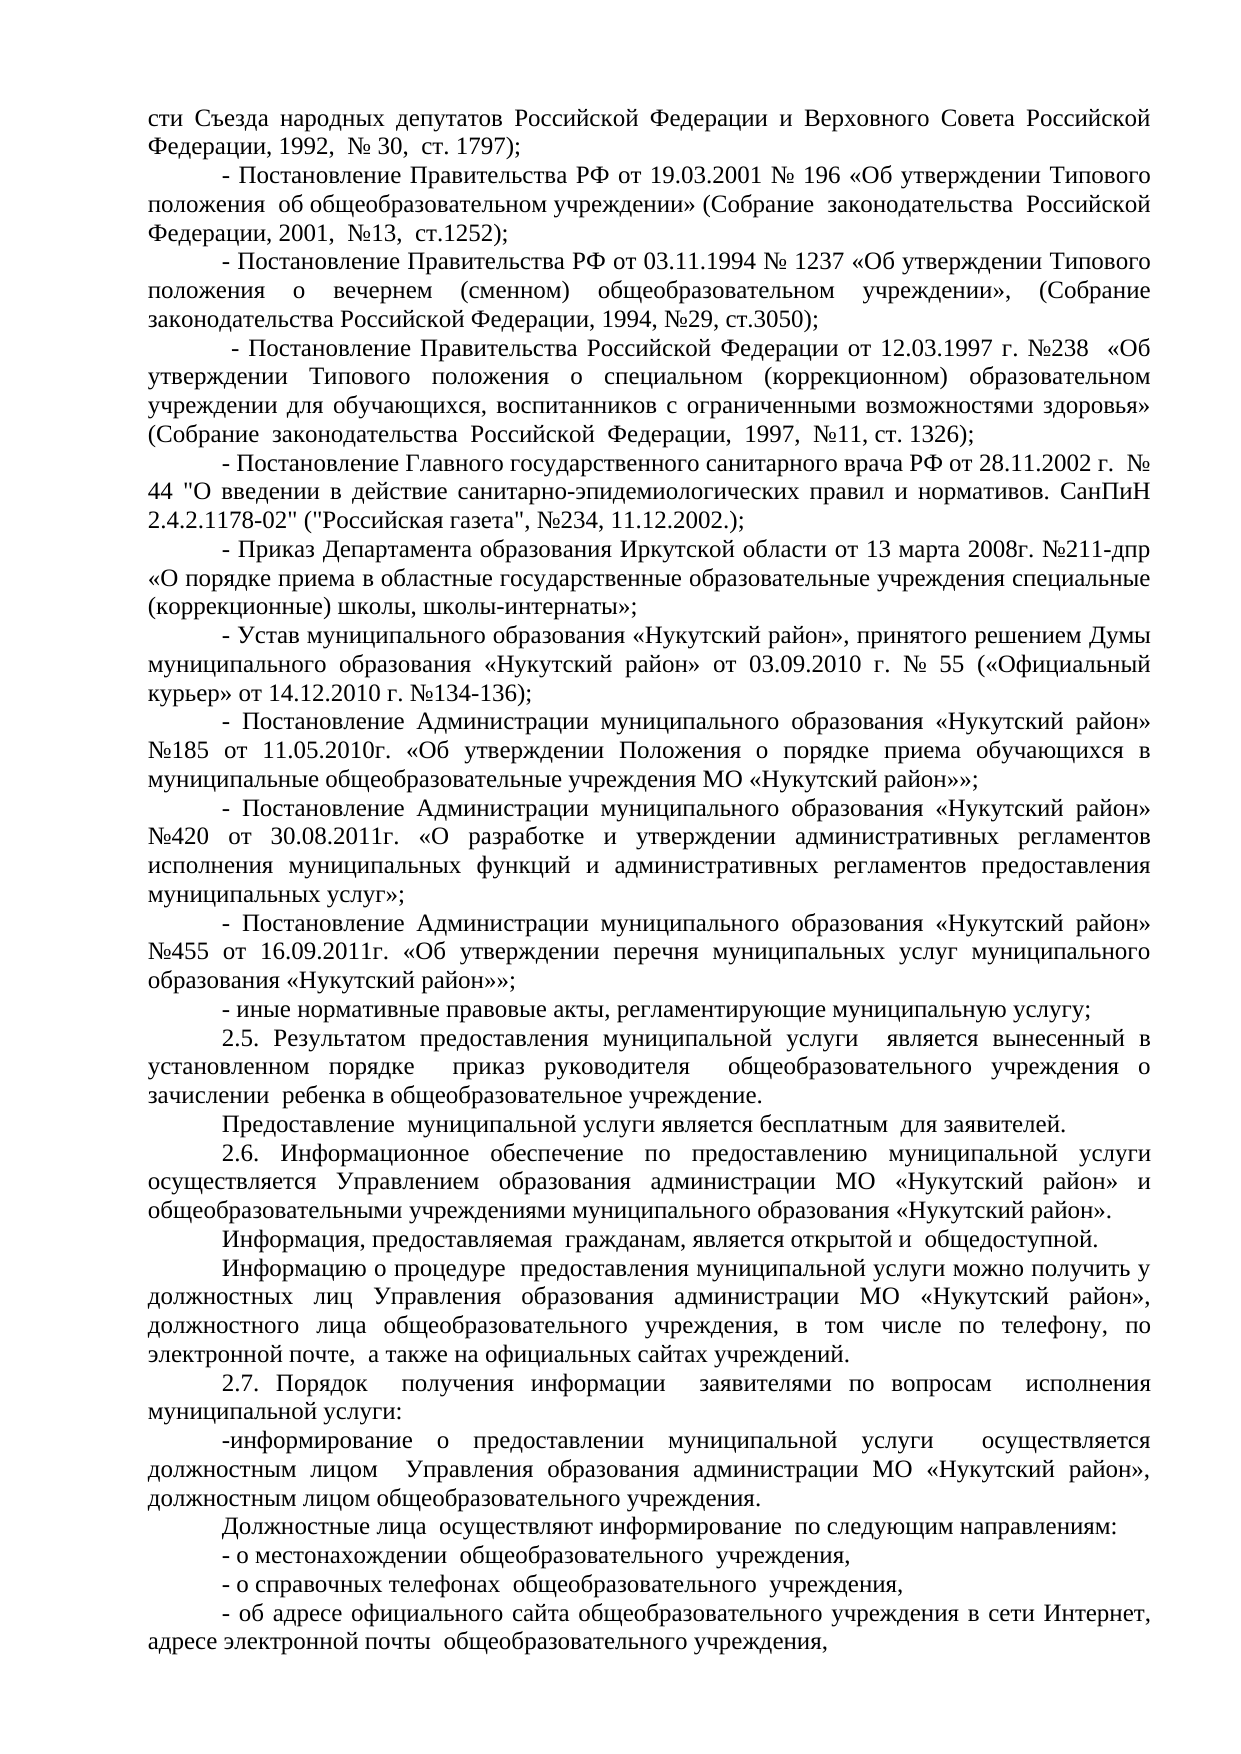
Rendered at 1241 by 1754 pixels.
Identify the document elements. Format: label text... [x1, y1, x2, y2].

text - иные нормативные правовые акты, регламентирующие муниципальную услугу; [148, 994, 1152, 1023]
text - об адресе официального сайта общеобразовательного учреждения в сети Интернет, адресе электронной почты общеобразовательного учреждения, [148, 1598, 1152, 1655]
text - Приказ Департамента образования Иркутской области от 13 марта 2008г. №211-дпр «О порядке приема в областные государственные образовательные учреждения специальные (коррекционные) школы, школы-интернаты»; [148, 534, 1152, 620]
text - Постановление Администрации муниципального образования «Нукутский район» №420 от 30.08.2011г. «О разработке и утверждении административных регламентов исполнения муниципальных функций и административных регламентов предоставления муниципальных услуг»; [148, 793, 1152, 908]
text 2.6. Информационное обеспечение по предоставлению муниципальной услуги осуществляется Управлением образования администрации МО «Нукутский район» и общеобразовательными учреждениями муниципального образования «Нукутский район». [148, 1138, 1152, 1224]
text - Постановление Главного государственного санитарного врача РФ от 28.11.2002 г. № 44 "О введении в действие санитарно-эпидемиологических правил и нормативов. СанПиН 2.4.2.1178-02" ("Российская газета", №234, 11.12.2002.); [148, 448, 1152, 534]
text Должностные лица осуществляют информирование по следующим направлениям: [148, 1511, 1152, 1540]
text - о местонахождении общеобразовательного учреждения, [148, 1540, 1152, 1569]
text - о справочных телефонах общеобразовательного учреждения, [148, 1569, 1152, 1598]
text 2.7. Порядок получения информации заявителями по вопросам исполнения муниципальной услуги: [148, 1368, 1152, 1425]
text Информацию о процедуре предоставления муниципальной услуги можно получить у должностных лиц Управления образования администрации МО «Нукутский район», должностного лица общеобразовательного учреждения, в том числе по телефону, по электронной почте, а также на официальных сайтах учреждений. [148, 1253, 1152, 1368]
text - Устав муниципального образования «Нукутский район», принятого решением Думы муниципального образования «Нукутский район» от 03.09.2010 г. № 55 («Официальный курьер» от 14.12.2010 г. №134-136); [148, 620, 1152, 706]
text 2.5. Результатом предоставления муниципальной услуги является вынесенный в установленном порядке приказ руководителя общеобразовательного учреждения о зачислении ребенка в общеобразовательное учреждение. [148, 1023, 1152, 1109]
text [148, 103, 1152, 160]
text Предоставление муниципальной услуги является бесплатным для заявителей. [148, 1109, 1152, 1138]
text -информирование о предоставлении муниципальной услуги осуществляется должностным лицом Управления образования администрации МО «Нукутский район», должностным лицом общеобразовательного учреждения. [148, 1425, 1152, 1511]
text - Постановление Администрации муниципального образования «Нукутский район» №185 от 11.05.2010г. «Об утверждении Положения о порядке приема обучающихся в муниципальные общеобразовательные учреждения МО «Нукутский район»»; [148, 706, 1152, 793]
text - Постановление Администрации муниципального образования «Нукутский район» №455 от 16.09.2011г. «Об утверждении перечня муниципальных услуг муниципального образования «Нукутский район»»; [148, 908, 1152, 994]
text - Постановление Правительства Российской Федерации от 12.03.1997 г. №238 «Об утверждении Типового положения о специальном (коррекционном) образовательном учреждении для обучающихся, воспитанников с ограниченными возможностями здоровья» (Собрание законодательства Российской Федерации, 1997, №11, ст. 1326); [148, 333, 1152, 448]
text - Постановление Правительства РФ от 19.03.2001 № 196 «Об утверждении Типового положения об общеобразовательном учреждении» (Собрание законодательства Российской Федерации, 2001, №13, ст.1252); [148, 160, 1152, 246]
text Информация, предоставляемая гражданам, является открытой и общедоступной. [148, 1224, 1152, 1253]
text - Постановление Правительства РФ от 03.11.1994 № 1237 «Об утверждении Типового положения о вечернем (сменном) общеобразовательном учреждении», (Собрание законодательства Российской Федерации, 1994, №29, ст.3050); [148, 246, 1152, 333]
